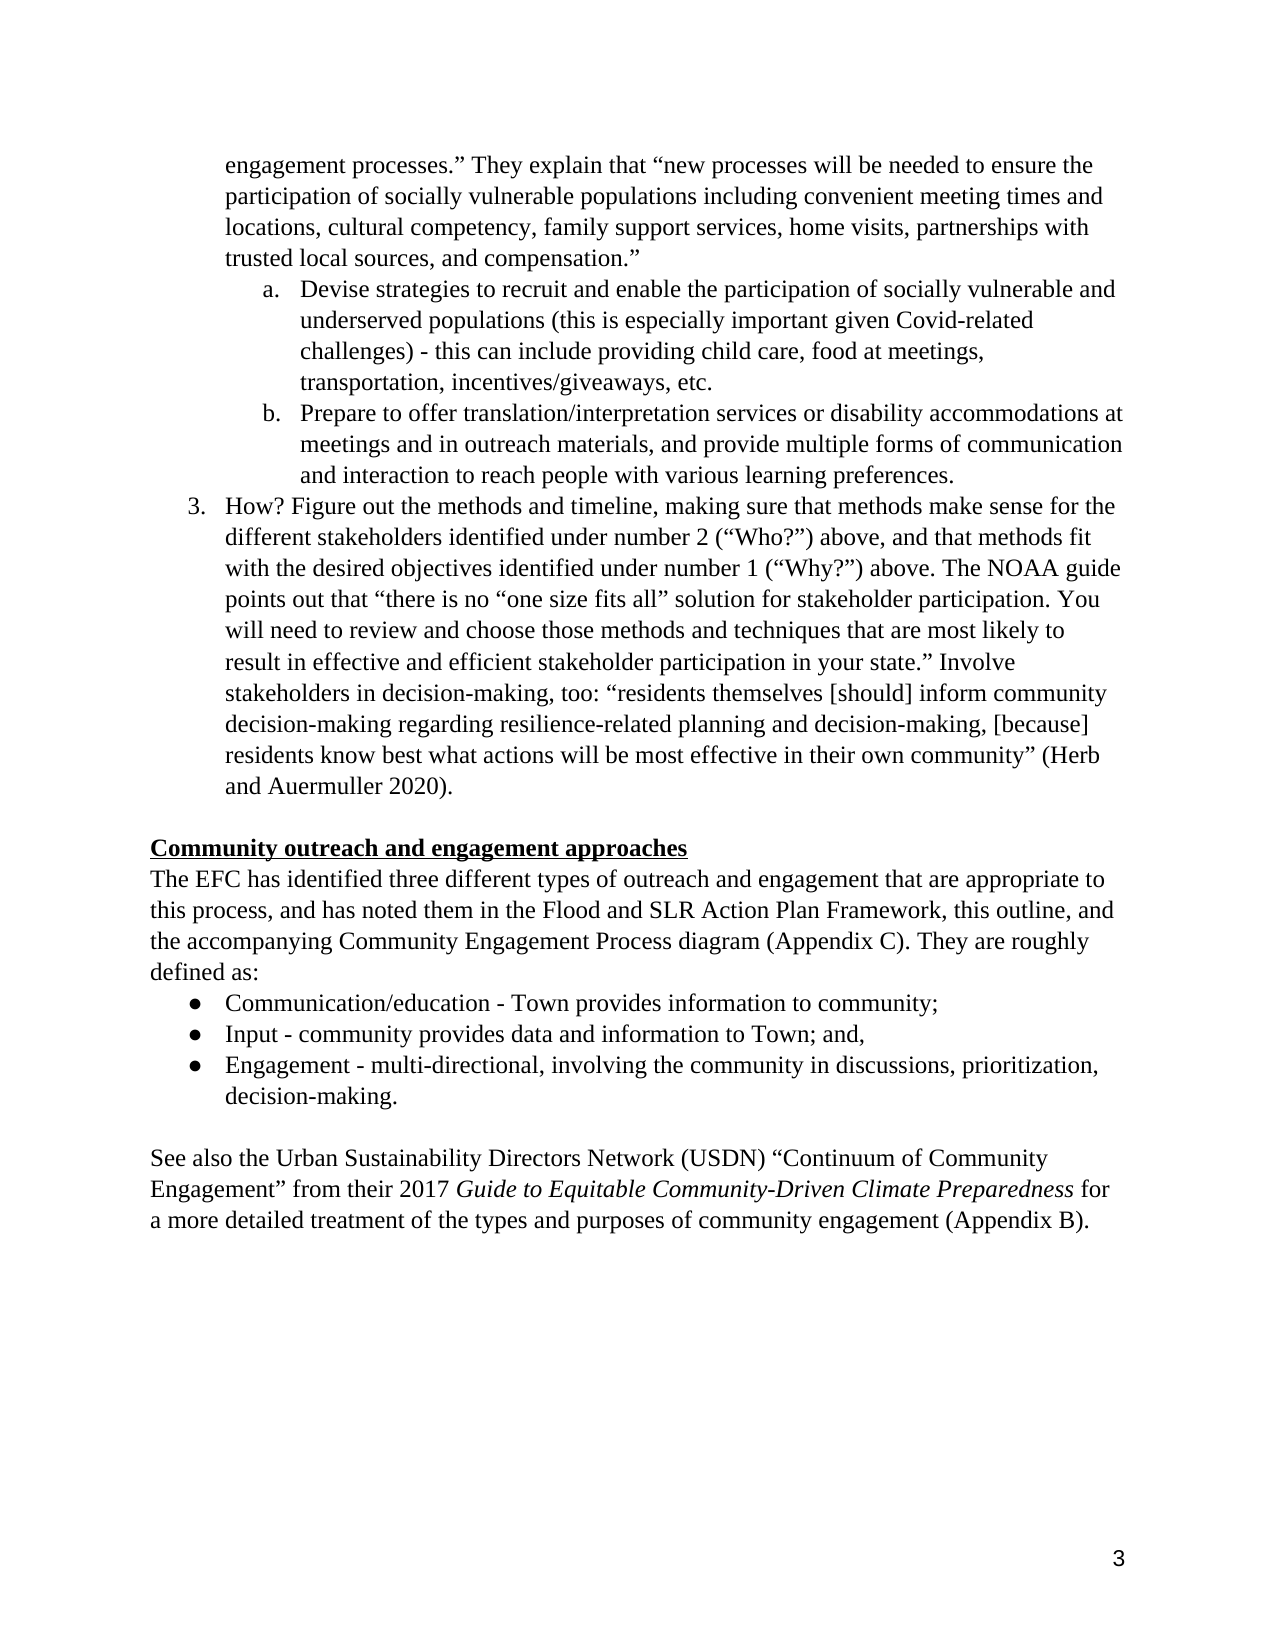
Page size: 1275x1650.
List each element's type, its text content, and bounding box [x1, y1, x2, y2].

list Engagement - multi-directional, involving the community in discussions, prioritization, decision-making. [187, 1050, 1125, 1110]
text The EFC has identified three different types of outreach and engagement that are appropriate to this process, and has noted them in the Flood and SLR Action Plan Framework, this outline, and the accompanying Community Engagement Process diagram (Appendix C). They are roughly defined as: [150, 864, 1125, 986]
text Community outreach and engagement approaches [150, 833, 1125, 862]
list How? Figure out the methods and timeline, making sure that methods make sense for the different stakeholders identified under number 2 (“Who?”) above, and that methods fit with the desired objectives identified under number 1 (“Why?”) above. The NOAA guide points out that “there is no “one size fits all” solution for stakeholder participation. You will need to review and choose those methods and techniques that are most likely to result in effective and efficient stakeholder participation in your state.” Involve stakeholders in decision-making, too: “residents themselves [should] inform community decision-making regarding resilience-related planning and decision-making, [because] residents know best what actions will be most effective in their own community” (Herb and Auermuller 2020). [187, 491, 1125, 799]
list Input - community provides data and information to Town; and, [187, 1019, 1125, 1048]
list Prepare to offer translation/interpretation services or disability accommodations at meetings and in outreach materials, and provide multiple forms of communication and interaction to reach people with various learning preferences. [262, 398, 1125, 489]
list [187, 150, 1125, 272]
text See also the Urban Sustainability Directors Network (USDN) “Continuum of Community Engagement” from their 2017 Guide to Equitable Community-Driven Climate Preparedness for a more detailed treatment of the types and purposes of community engagement (Appendix B). [150, 1143, 1125, 1234]
list Communication/education - Town provides information to community; [187, 988, 1125, 1017]
list Devise strategies to recruit and enable the participation of socially vulnerable and underserved populations (this is especially important given Covid-related challenges) - this can include providing child care, food at meetings, transportation, incentives/giveaways, etc. [262, 274, 1125, 396]
